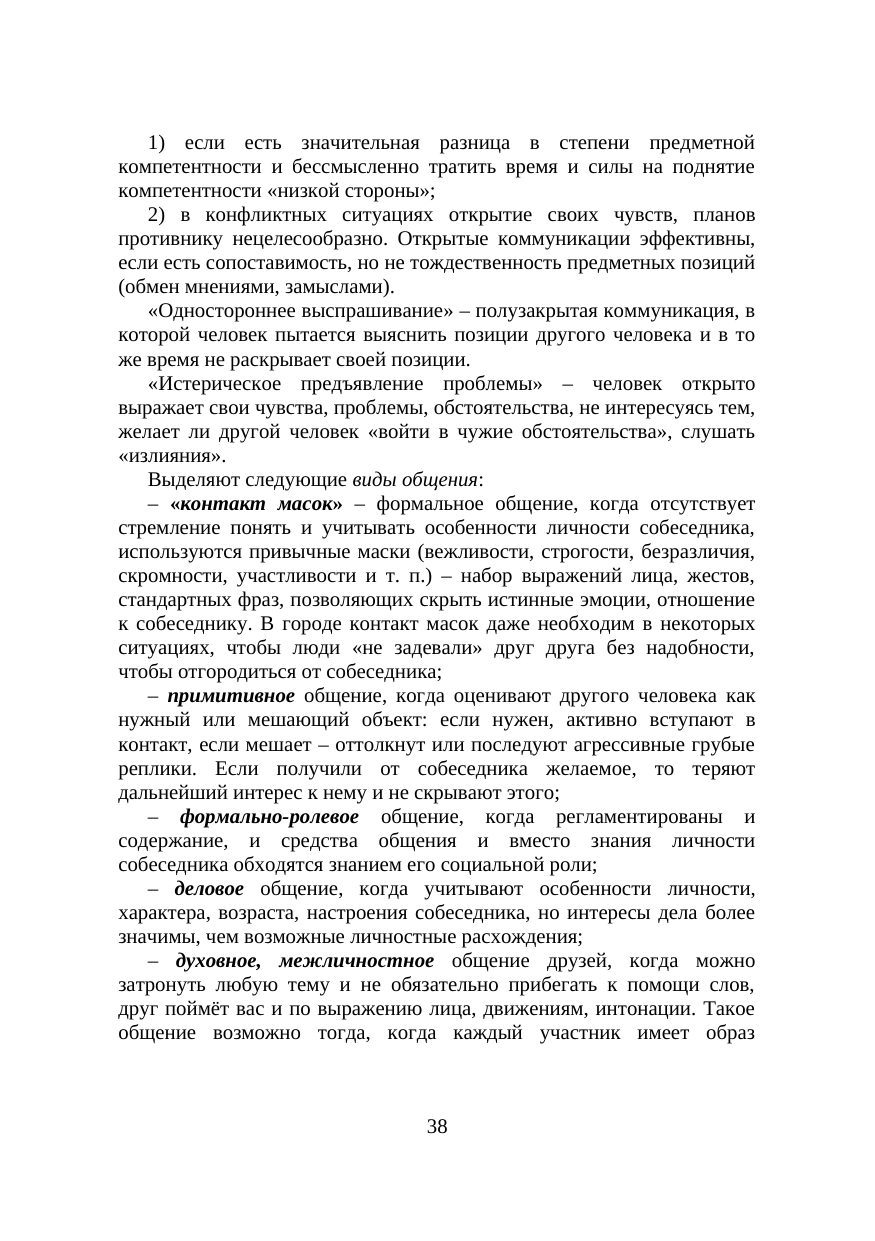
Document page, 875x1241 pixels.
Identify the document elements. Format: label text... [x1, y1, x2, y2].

text – «контакт масок» – формальное общение, когда отсутствует стремление понять и учитывать особенности личности собеседника, используются привычные маски (вежливости, строгости, безразличия, скромности, участливости и т. п.) – набор выражений лица, жестов, стандартных фраз, позволяющих скрыть истинные эмоции, отношение к собеседнику. В городе контакт масок даже необходим в некоторых ситуациях, чтобы люди «не задевали» друг друга без надобности, чтобы отгородиться от собеседника; [118, 491, 756, 683]
text Выделяют следующие виды общения: [118, 467, 756, 491]
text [118, 948, 756, 1044]
text «Истерическое предъявление проблемы» – человек открыто выражает свои чувства, проблемы, обстоятельства, не интересуясь тем, желает ли другой человек «войти в чужие обстоятельства», слушать «излияния». [118, 371, 756, 467]
text 2) в конфликтных ситуациях открытие своих чувств, планов противнику нецелесообразно. Открытые коммуникации эффективны, если есть сопоставимость, но не тождественность предметных позиций (обмен мнениями, замыслами). [118, 202, 756, 298]
text – деловое общение, когда учитывают особенности личности, характера, возраста, настроения собеседника, но интересы дела более значимы, чем возможные личностные расхождения; [118, 876, 756, 948]
text – формально-ролевое общение, когда регламентированы и содержание, и средства общения и вместо знания личности собеседника обходятся знанием его социальной роли; [118, 804, 756, 876]
text «Одностороннее выспрашивание» – полузакрытая коммуникация, в которой человек пытается выяснить позиции другого человека и в то же время не раскрывает своей позиции. [118, 298, 756, 371]
text – примитивное общение, когда оценивают другого человека как нужный или мешающий объект: если нужен, активно вступают в контакт, если мешает – оттолкнут или последуют агрессивные грубые реплики. Если получили от собеседника желаемое, то теряют дальнейший интерес к нему и не скрывают этого; [118, 683, 756, 804]
text 1) если есть значительная разница в степени предметной компетентности и бессмысленно тратить время и силы на поднятие компетентности «низкой стороны»; [118, 130, 756, 202]
